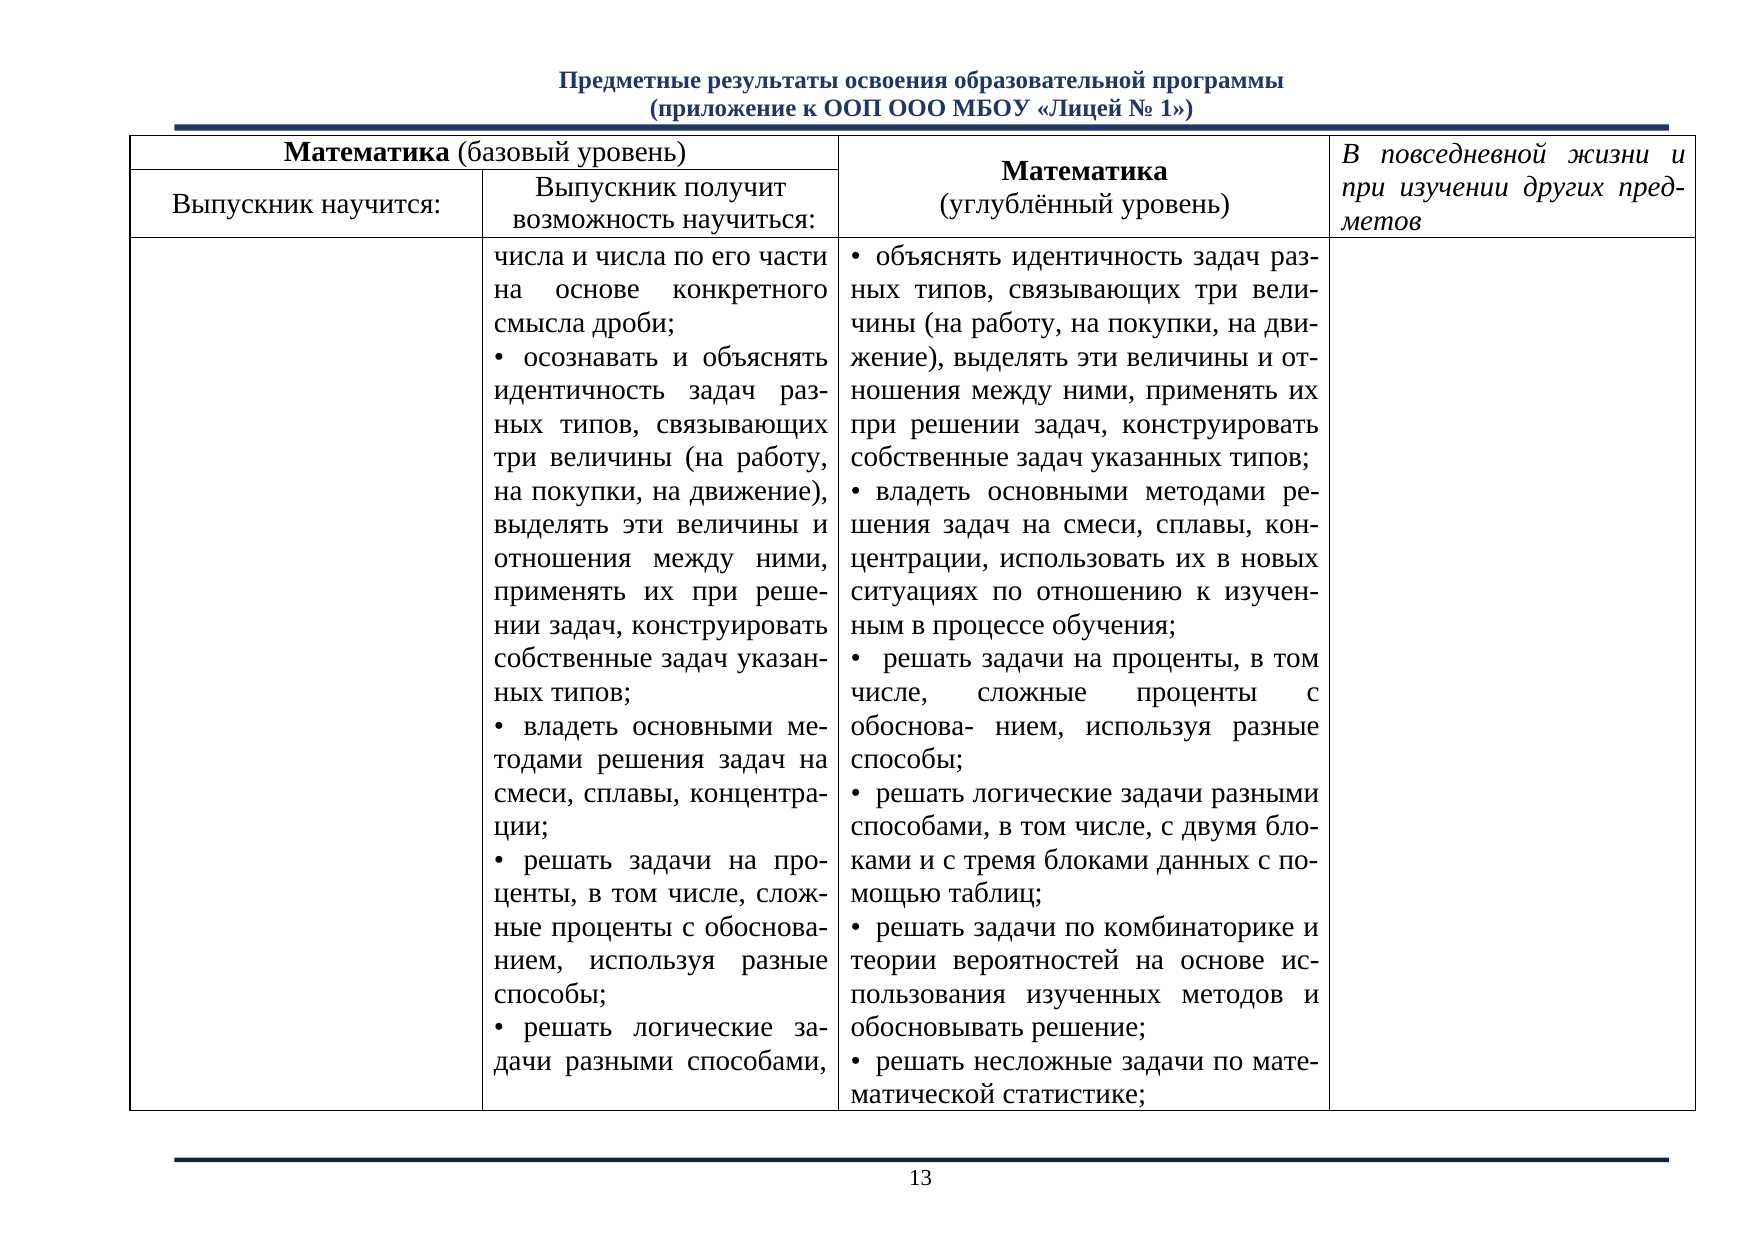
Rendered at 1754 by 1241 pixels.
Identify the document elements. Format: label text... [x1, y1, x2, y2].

table_cell числа и числа по его части на основе конкретного смысла дроби; осознавать и объяснять идентичность задач раз- ных типов, связывающих три величины (на работу, на покупки, на движение), выделять эти величины и отношения между ними, применять их при реше- нии задач, конструировать собственные задач указан- ных типов; владеть основными ме- тодами решения задач на смеси, сплавы, концентра- ции; решать задачи на про- центы, в том числе, слож- ные проценты с обоснова- нием, используя разные способы; решать логические за- дачи разными способами, [483, 238, 838, 1110]
table_header В повседневной жизни и при изучении других пред- метов [1330, 136, 1695, 237]
table_cell Выпускник научится: [131, 170, 482, 237]
table_cell [1330, 238, 1695, 1110]
table_cell [131, 238, 482, 1110]
table_header Математика (углублённый уровень) [839, 136, 1329, 237]
table_header Математика (базовый уровень) [131, 136, 838, 169]
table_cell объяснять идентичность задач раз- ных типов, связывающих три вели- чины (на работу, на покупки, на дви- жение), выделять эти величины и от- ношения между ними, применять их при решении задач, конструировать собственные задач указанных типов; владеть основными методами ре- шения задач на смеси, сплавы, кон- центрации, использовать их в новых ситуациях по отношению к изучен- ным в процессе обучения; решать задачи на проценты, в том числе, сложные проценты с обоснова- нием, используя разные способы; решать логические задачи разными способами, в том числе, с двумя бло- ками и с тремя блоками данных с по- мощью таблиц; решать задачи по комбинаторике и теории вероятностей на основе ис- пользования изученных методов и обосновывать решение; решать несложные задачи по мате- матической статистике; [839, 238, 1329, 1110]
table_cell Выпускник получит возможность научиться: [483, 170, 838, 237]
